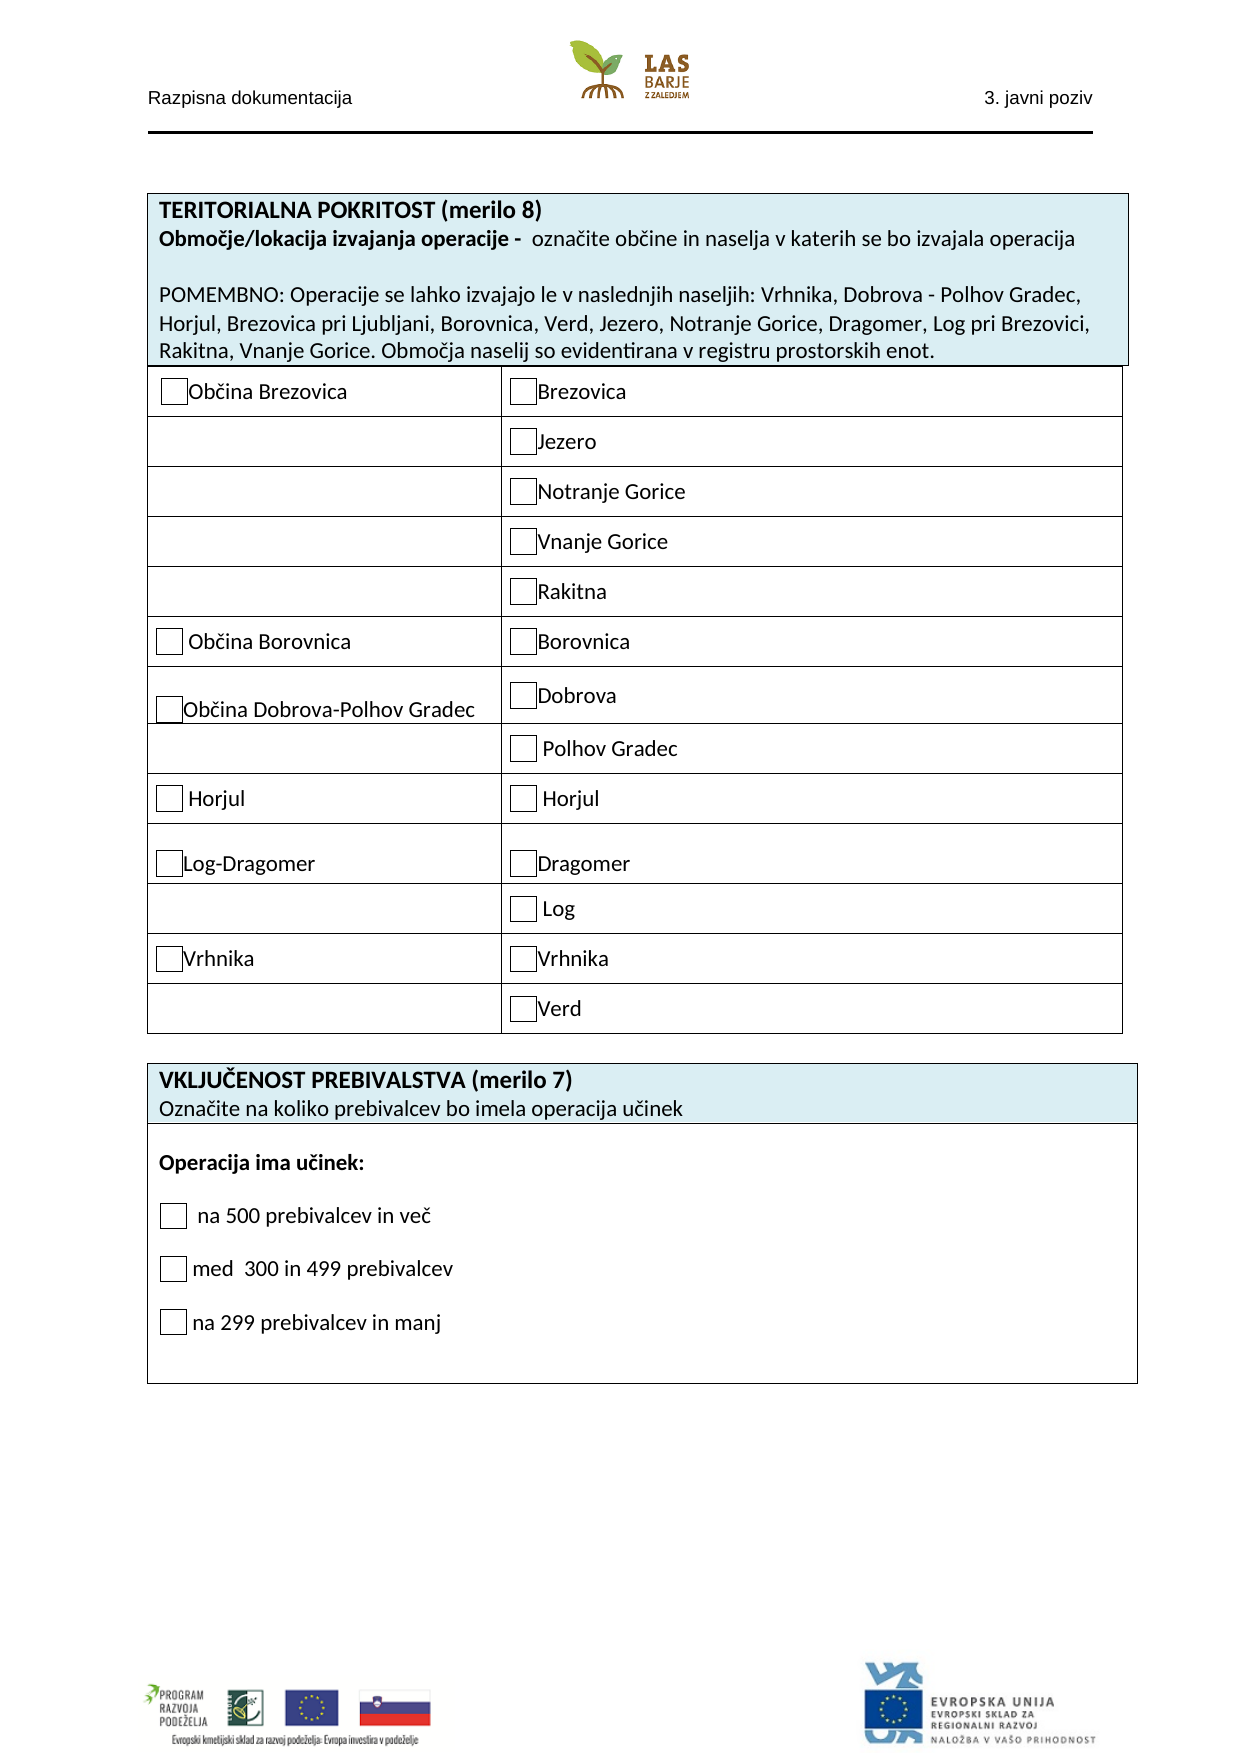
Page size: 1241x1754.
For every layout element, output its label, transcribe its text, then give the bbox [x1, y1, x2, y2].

table_cell [148, 984, 501, 1033]
table_header TERITORIALNA POKRITOST (merilo 8) Območje/lokacija izvajanja operacije - označite občine in naselja v katerih se bo izvajala operacija POMEMBNO: Operacije se lahko izvajajo le v naslednjih naseljih: Vrhnika, Dobrova - Polhov Gradec, Horjul, Brezovica pri Ljubljani, Borovnica, Verd, Jezero, Notranje Gorice, Dragomer, Log pri Brezovici, Rakitna, Vnanje Gorice. Območja naselij so evidentirana v registru prostorskih enot. [148, 194, 1128, 365]
table_cell Notranje Gorice [502, 467, 1122, 516]
table_cell Borovnica [502, 617, 1122, 666]
table_cell [148, 884, 501, 933]
table_cell Jezero [502, 417, 1122, 466]
table_cell [148, 517, 501, 566]
table_header VKLJUČENOST PREBIVALSTVA (merilo 7) Označite na koliko prebivalcev bo imela operacija učinek [148, 1064, 1137, 1122]
table_cell Vnanje Gorice [502, 517, 1122, 566]
table_cell [148, 467, 501, 516]
table_cell Log [502, 884, 1122, 933]
table_cell Polhov Gradec [502, 724, 1122, 773]
picture [138, 1675, 456, 1751]
table_cell Log-Dragomer [148, 824, 501, 883]
table_cell Operacija ima učinek: na 500 prebivalcev in več med 300 in 499 prebivalcev na 299 prebivalcev in manj [148, 1124, 1137, 1382]
table_cell Verd [502, 984, 1122, 1033]
table_header Občina Brezovica [148, 367, 501, 416]
picture [832, 1649, 1108, 1752]
table_cell Dobrova [502, 667, 1122, 723]
table_cell Horjul [502, 774, 1122, 823]
table_cell Vrhnika [502, 934, 1122, 983]
table_cell Horjul [148, 774, 501, 823]
table_cell Dragomer [502, 824, 1122, 883]
table_cell [148, 567, 501, 616]
table_cell Občina Borovnica [148, 617, 501, 666]
picture [567, 34, 696, 103]
table_cell [148, 724, 501, 773]
table_cell Občina Dobrova-Polhov Gradec [148, 667, 501, 723]
table_cell Vrhnika [148, 934, 501, 983]
table_cell Rakitna [502, 567, 1122, 616]
table_header Brezovica [502, 367, 1122, 416]
table_cell [148, 417, 501, 466]
